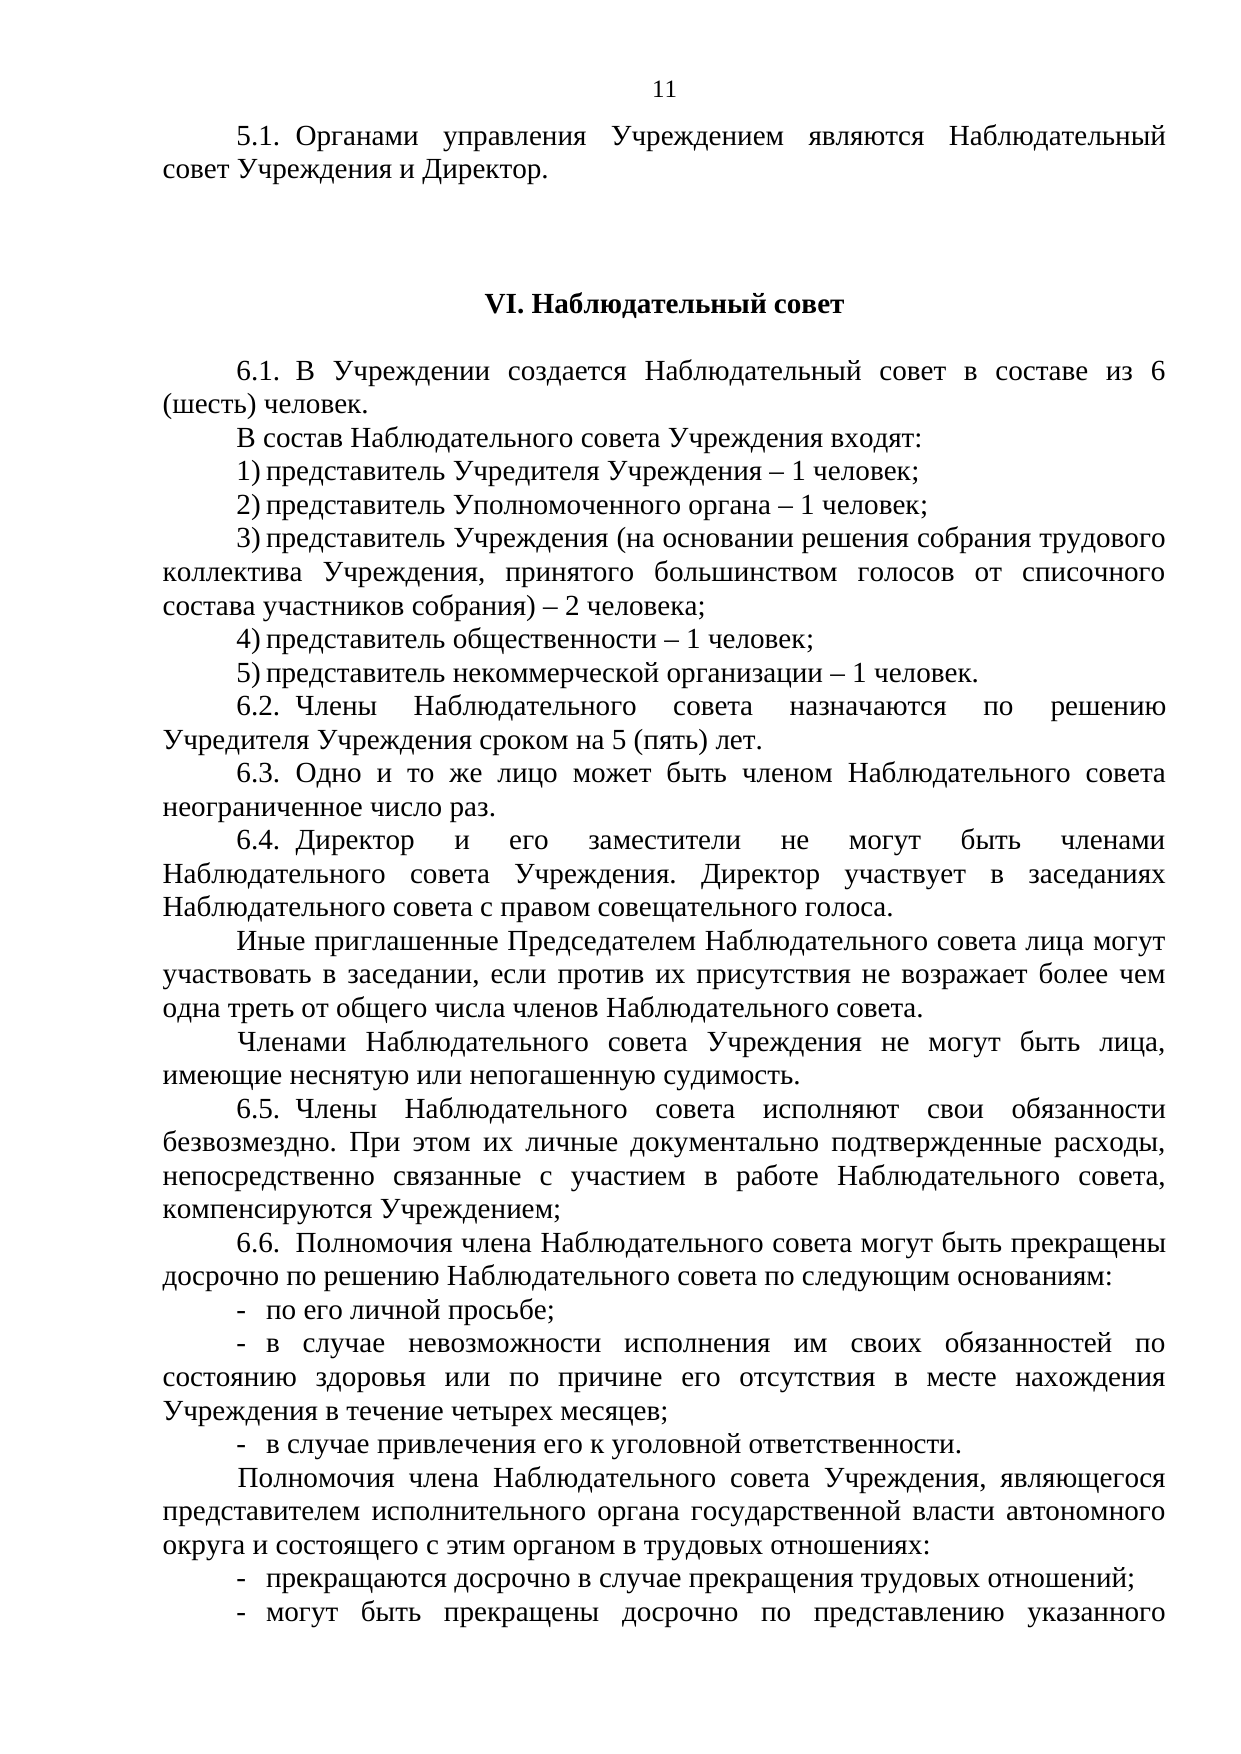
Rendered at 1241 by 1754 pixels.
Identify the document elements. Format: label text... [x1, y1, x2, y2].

list В Учреждении создается Наблюдательный совет в составе из 6 (шесть) человек. [162, 353, 1166, 420]
list представитель общественности – 1 человек; [162, 621, 1166, 655]
list прекращаются досрочно в случае прекращения трудовых отношений; [162, 1560, 1166, 1594]
text В состав Наблюдательного совета Учреждения входят: [162, 420, 1166, 453]
list Члены Наблюдательного совета назначаются по решению Учредителя Учреждения сроком на 5 (пять) лет. [162, 688, 1166, 755]
list представитель Учредителя Учреждения – 1 человек; [162, 453, 1166, 487]
list в случае привлечения его к уголовной ответственности. [162, 1426, 1166, 1460]
text Членами Наблюдательного совета Учреждения не могут быть лица, имеющие неснятую или непогашенную судимость. [162, 1024, 1166, 1091]
list по его личной просьбе; [162, 1292, 1166, 1326]
list представитель Уполномоченного органа – 1 человек; [162, 487, 1166, 521]
list Органами управления Учреждением являются Наблюдательный совет Учреждения и Директор. [162, 118, 1166, 185]
text VI. Наблюдательный совет [162, 286, 1166, 319]
list Одно и то же лицо может быть членом Наблюдательного совета неограниченное число раз. [162, 755, 1166, 822]
list в случае невозможности исполнения им своих обязанностей по состоянию здоровья или по причине его отсутствия в месте нахождения Учреждения в течение четырех месяцев; [162, 1326, 1166, 1426]
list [162, 1594, 1166, 1627]
list представитель некоммерческой организации – 1 человек. [162, 655, 1166, 688]
list Члены Наблюдательного совета исполняют свои обязанности безвозмездно. При этом их личные документально подтвержденные расходы, непосредственно связанные с участием в работе Наблюдательного совета, компенсируются Учреждением; [162, 1091, 1166, 1225]
text Полномочия члена Наблюдательного совета Учреждения, являющегося представителем исполнительного органа государственной власти автономного округа и состоящего с этим органом в трудовых отношениях: [162, 1460, 1166, 1560]
list Полномочия члена Наблюдательного совета могут быть прекращены досрочно по решению Наблюдательного совета по следующим основаниям: [162, 1225, 1166, 1292]
text Иные приглашенные Председателем Наблюдательного совета лица могут участвовать в заседании, если против их присутствия не возражает более чем одна треть от общего числа членов Наблюдательного совета. [162, 923, 1166, 1024]
list представитель Учреждения (на основании решения собрания трудового коллектива Учреждения, принятого большинством голосов от списочного состава участников собрания) – 2 человека; [162, 521, 1166, 621]
list Директор и его заместители не могут быть членами Наблюдательного совета Учреждения. Директор участвует в заседаниях Наблюдательного совета с правом совещательного голоса. [162, 822, 1166, 923]
